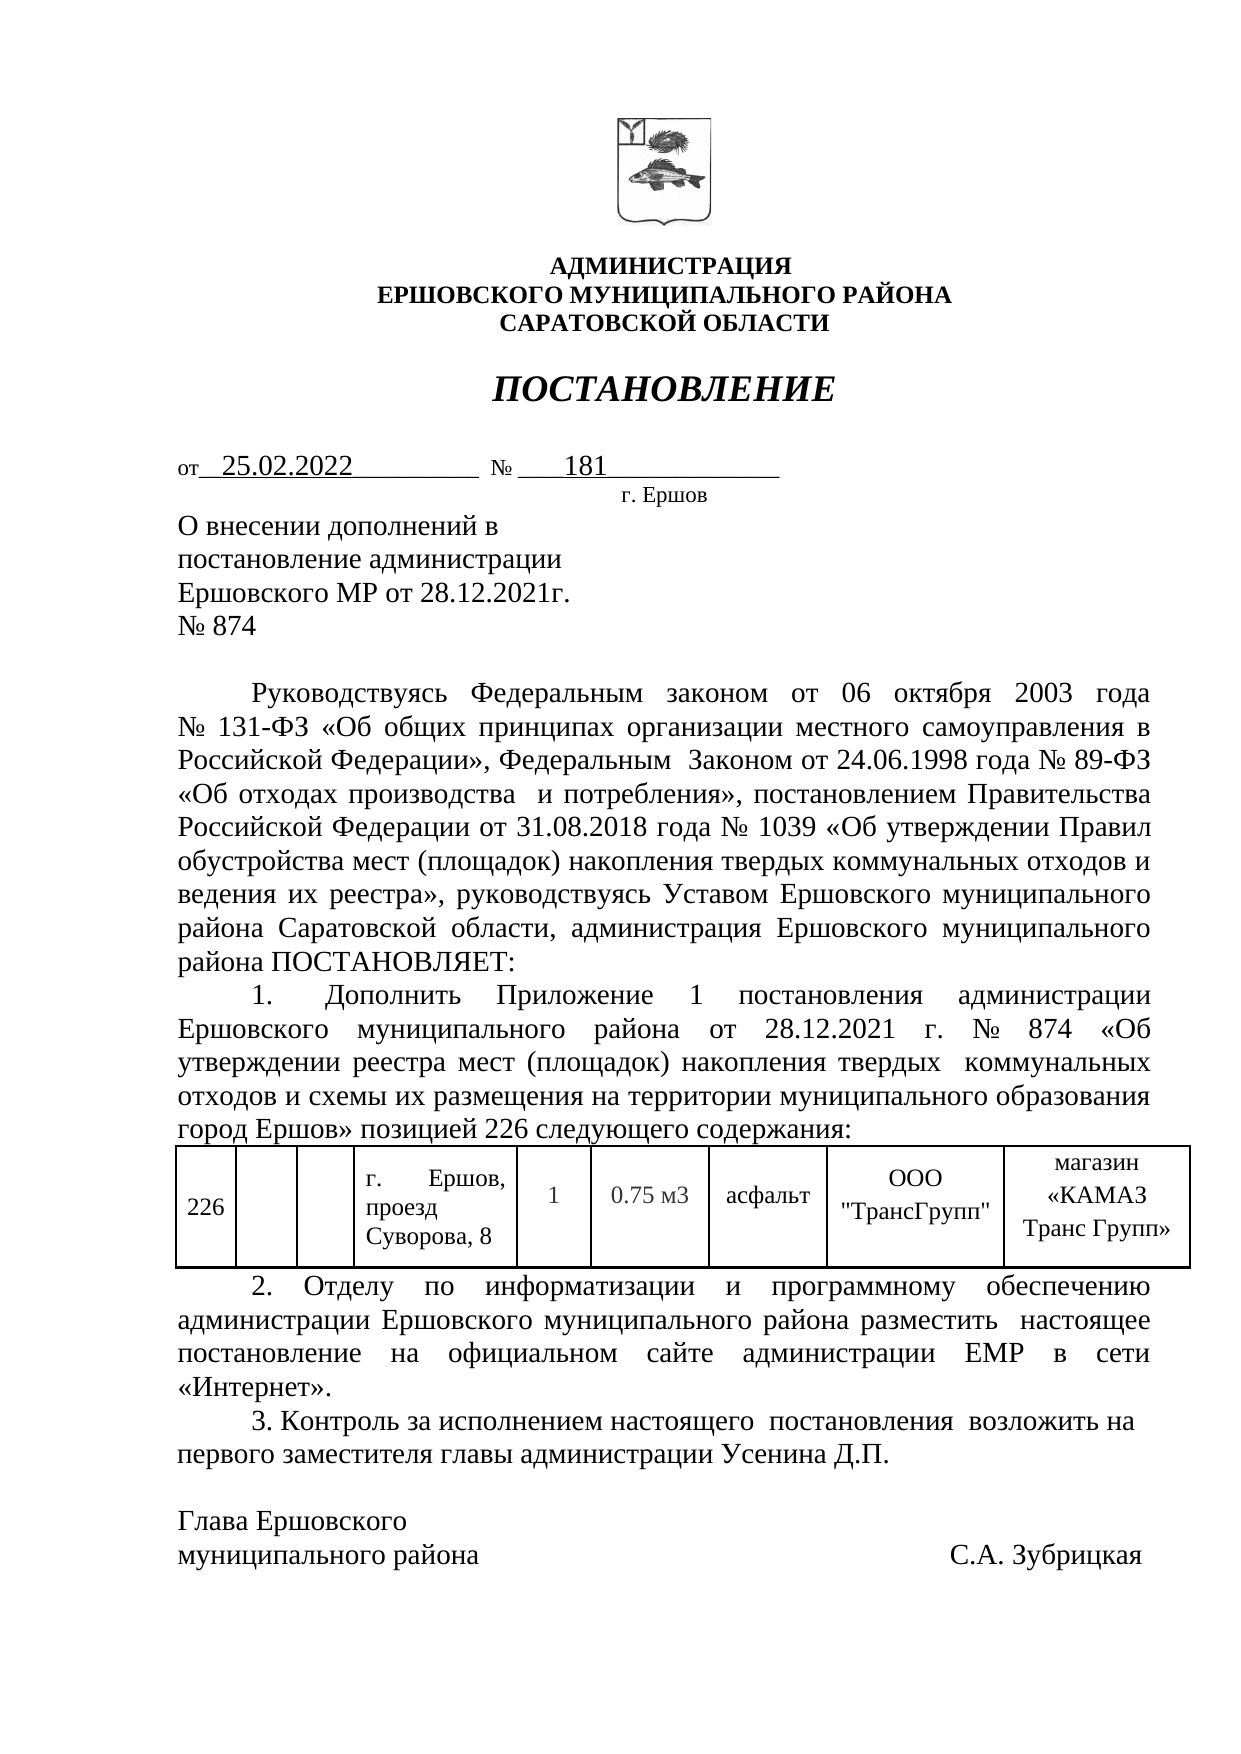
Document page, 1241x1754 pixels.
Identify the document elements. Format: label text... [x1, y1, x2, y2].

table_header ООО "ТрансГрупп" [828, 1147, 1003, 1266]
text ПОСТАНОВЛЕНИЕ [177, 366, 1152, 409]
text ЕРШОВСКОГО МУНИЦИПАЛЬНОГО РАЙОНА [177, 280, 1152, 308]
text Руководствуясь Федеральным законом от 06 октября 2003 года № 131-ФЗ «Об общих принципах организации местного самоуправления в Российской Федерации», Федеральным Законом от 24.06.1998 года № 89-ФЗ «Об отходах производства и потребления», постановлением Правительства Российской Федерации от 31.08.2018 года № 1039 «Об утверждении Правил обустройства мест (площадок) накопления твердых коммунальных отходов и ведения их реестра», руководствуясь Уставом Ершовского муниципального района Саратовской области, администрация Ершовского муниципального района ПОСТАНОВЛЯЕТ: [177, 675, 1152, 977]
text постановление администрации [177, 541, 679, 575]
text муниципального района С.А. Зубрицкая [177, 1537, 1152, 1570]
text № 874 [177, 608, 679, 642]
text г. Ершов [177, 481, 1152, 508]
text 2. Отделу по информатизации и программному обеспечению администрации Ершовского муниципального района разместить настоящее постановление на официальном сайте администрации ЕМР в сети «Интернет». [177, 1269, 1152, 1403]
table_header магазин «КАМАЗ Транс Групп» [1005, 1147, 1189, 1266]
table_header 226 [177, 1147, 235, 1266]
text О внесении дополнений в [177, 508, 679, 541]
table_header г. Ершов, проезд Суворова, 8 [355, 1147, 516, 1266]
table_header асфальт [710, 1147, 826, 1266]
table_header [298, 1147, 353, 1266]
text САРАТОВСКОЙ ОБЛАСТИ [177, 308, 1152, 337]
list Дополнить Приложение 1 постановления администрации Ершовского муниципального района от 28.12.2021 г. № 874 «Об утверждении реестра мест (площадок) накопления твердых коммунальных отходов и схемы их размещения на территории муниципального образования город Ершов» позицией 226 следующего содержания: [177, 977, 1152, 1145]
table_header [237, 1147, 296, 1266]
text Глава Ершовского [177, 1503, 1152, 1537]
text Ершовского МР от 28.12.2021г. [177, 575, 679, 608]
text АДМИНИСТРАЦИЯ [177, 251, 1152, 280]
table_header 1 [518, 1147, 590, 1266]
text первого заместителя главы администрации Усенина Д.П. [148, 1436, 1152, 1470]
text от__25.02.2022___________ № ____181_______________ [177, 448, 1152, 481]
picture [617, 118, 712, 226]
table_header 0.75 м3 [592, 1147, 708, 1266]
text 3. Контроль за исполнением настоящего постановления возложить на [177, 1403, 1152, 1436]
